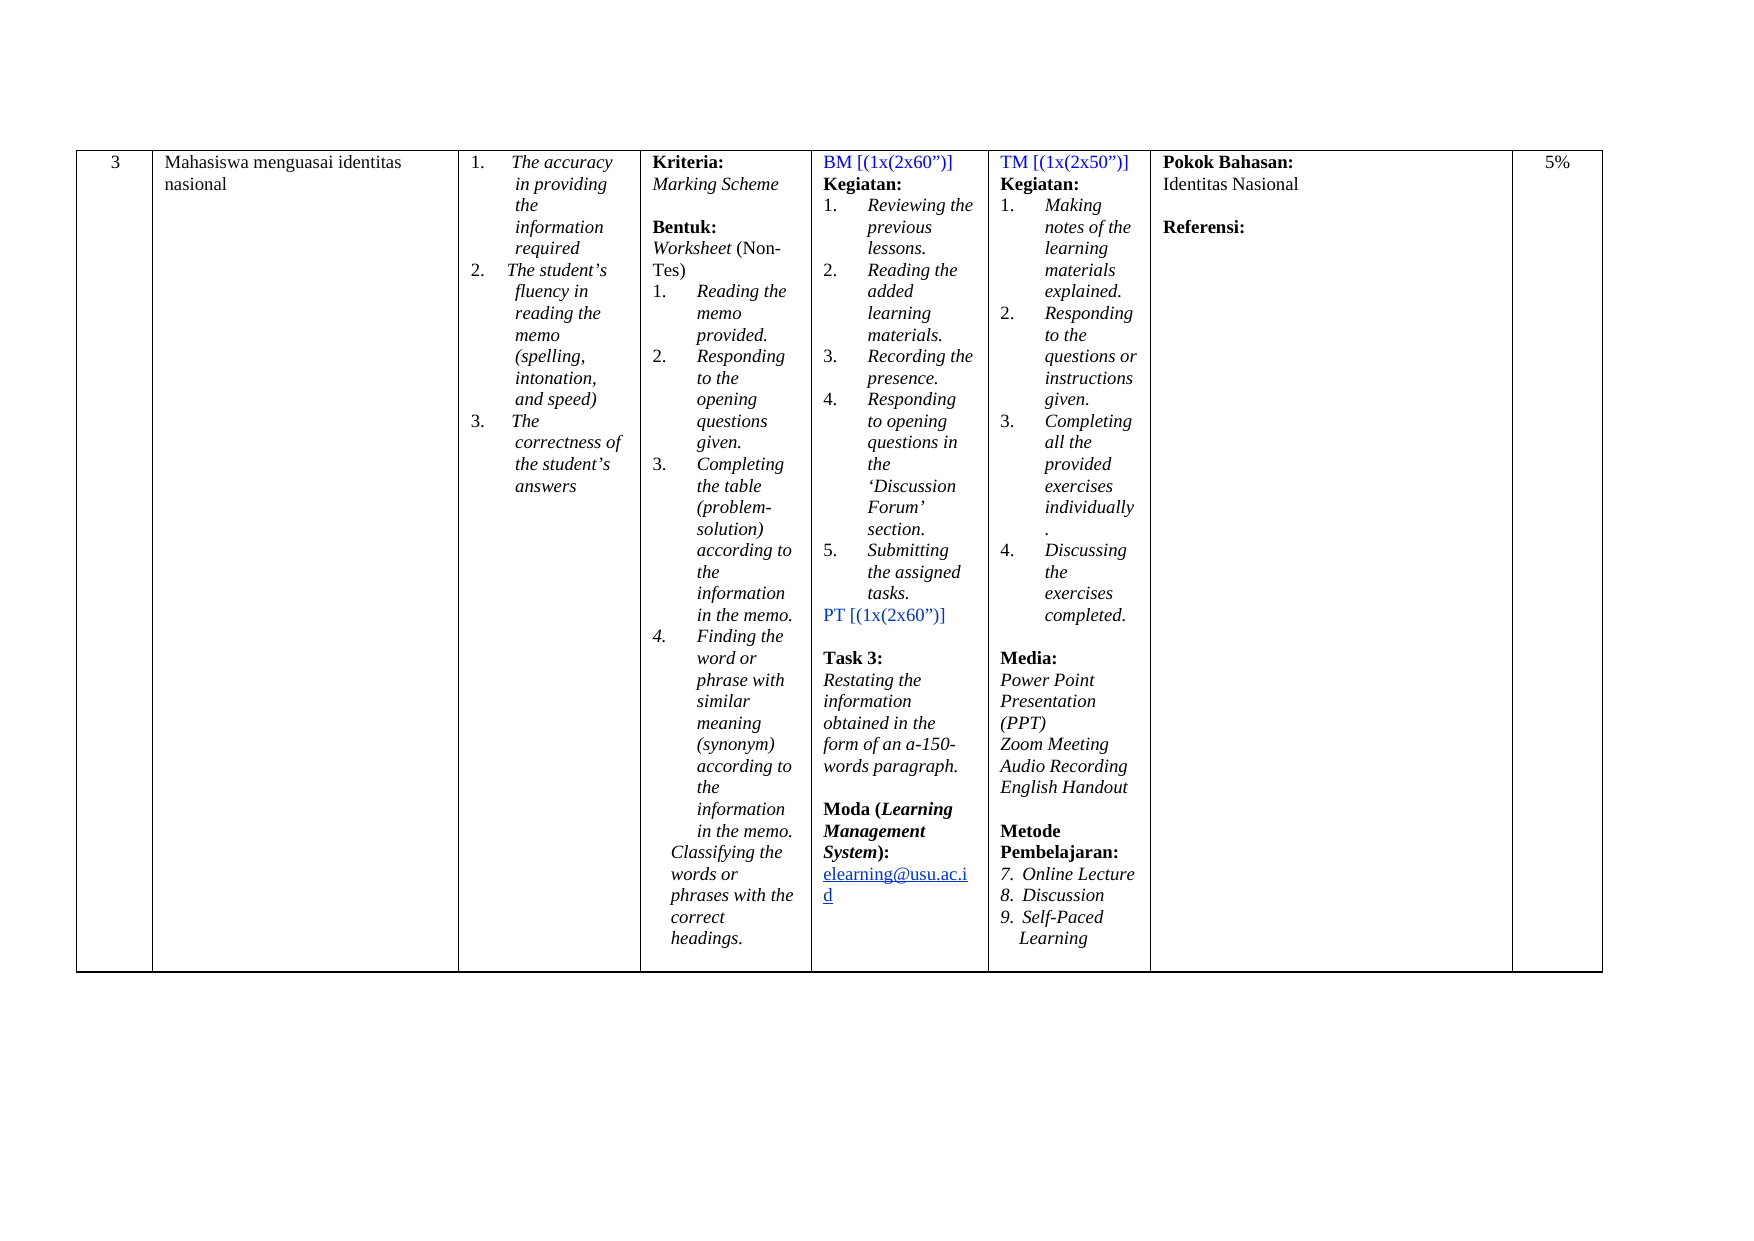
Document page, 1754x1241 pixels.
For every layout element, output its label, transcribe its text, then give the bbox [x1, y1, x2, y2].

table_cell Pokok Bahasan: Identitas Nasional Referensi: [1151, 151, 1512, 971]
table_cell 5% [1513, 151, 1602, 971]
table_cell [459, 151, 640, 971]
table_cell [812, 151, 988, 971]
table_cell Mahasiswa menguasai identitas nasional [153, 151, 458, 971]
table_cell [989, 151, 1150, 971]
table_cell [641, 151, 811, 971]
table_cell 3 [77, 151, 152, 971]
